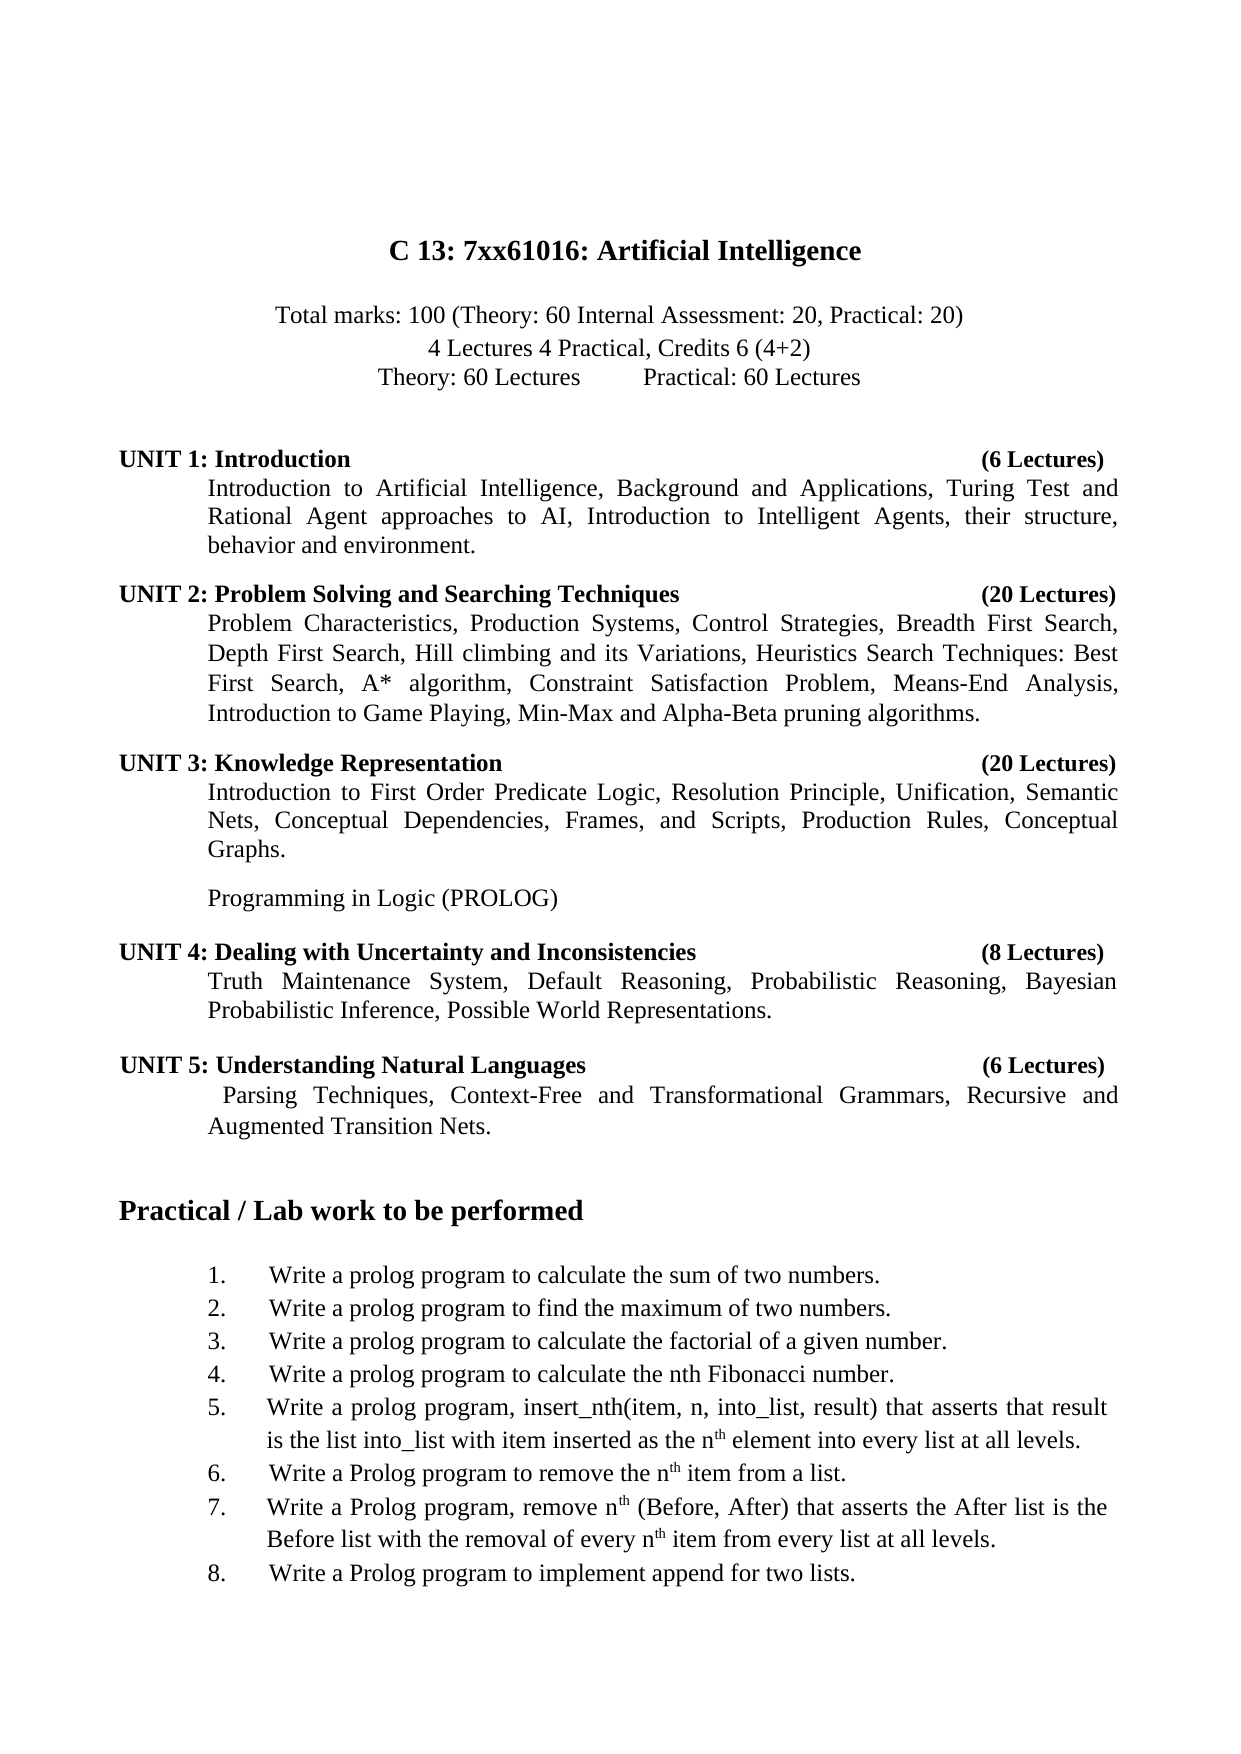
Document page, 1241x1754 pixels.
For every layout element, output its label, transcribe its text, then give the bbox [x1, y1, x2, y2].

list Write a Prolog program, remove nth (Before, After) that asserts the After list is the Before list with the removal of every nth item from every list at all levels. [207, 1492, 1109, 1553]
text UNIT 4: Dealing with Uncertainty and Inconsistencies (8 Lectures) [119, 937, 1119, 966]
list Write a prolog program, insert_nth(item, n, into_list, result) that asserts that result is the list into_list with item inserted as the nth element into every list at all levels. [207, 1392, 1109, 1454]
text 4 Lectures 4 Practical, Credits 6 (4+2) [119, 333, 1119, 362]
text Truth Maintenance System, Default Reasoning, Probabilistic Reasoning, Bayesian Probabilistic Inference, Possible World Representations. [207, 966, 1117, 1023]
text UNIT 1: Introduction (6 Lectures) [119, 444, 1119, 473]
text Practical / Lab work to be performed [119, 1193, 1119, 1227]
text Programming in Logic (PROLOG) [207, 883, 1119, 912]
text C 13: 7xx61016: Artificial Intelligence [130, 233, 1119, 267]
text Total marks: 100 (Theory: 60 Internal Assessment: 20, Practical: 20) [119, 301, 1119, 329]
text Introduction to Artificial Intelligence, Background and Applications, Turing Test and Rational Agent approaches to AI, Introduction to Intelligent Agents, their structure, behavior and environment. [207, 473, 1119, 559]
text Theory: 60 Lectures Practical: 60 Lectures [119, 362, 1119, 391]
text Problem Characteristics, Production Systems, Control Strategies, Breadth First Search, Depth First Search, Hill climbing and its Variations, Heuristics Search Techniques: Best First Search, A* algorithm, Constraint Satisfaction Problem, Means-End Analysis, Introduction to Game Playing, Min-Max and Alpha-Beta pruning algorithms. [207, 608, 1119, 727]
list Write a prolog program to find the maximum of two numbers. [163, 1293, 1119, 1322]
list Write a Prolog program to remove the nth item from a list. [163, 1458, 1119, 1487]
list Write a Prolog program to implement append for two lists. [163, 1558, 1119, 1586]
text Parsing Techniques, Context-Free and Transformational Grammars, Recursive and Augmented Transition Nets. [207, 1079, 1119, 1141]
text Introduction to First Order Predicate Logic, Resolution Principle, Unification, Semantic Nets, Conceptual Dependencies, Frames, and Scripts, Production Rules, Conceptual Graphs. [207, 777, 1119, 863]
text UNIT 2: Problem Solving and Searching Techniques (20 Lectures) [119, 579, 1119, 608]
text UNIT 5: Understanding Natural Languages (6 Lectures) [119, 1050, 1119, 1079]
list Write a prolog program to calculate the sum of two numbers. [163, 1260, 1119, 1289]
text UNIT 3: Knowledge Representation (20 Lectures) [119, 748, 1119, 777]
list Write a prolog program to calculate the nth Fibonacci number. [163, 1359, 1119, 1388]
list Write a prolog program to calculate the factorial of a given number. [163, 1326, 1119, 1355]
